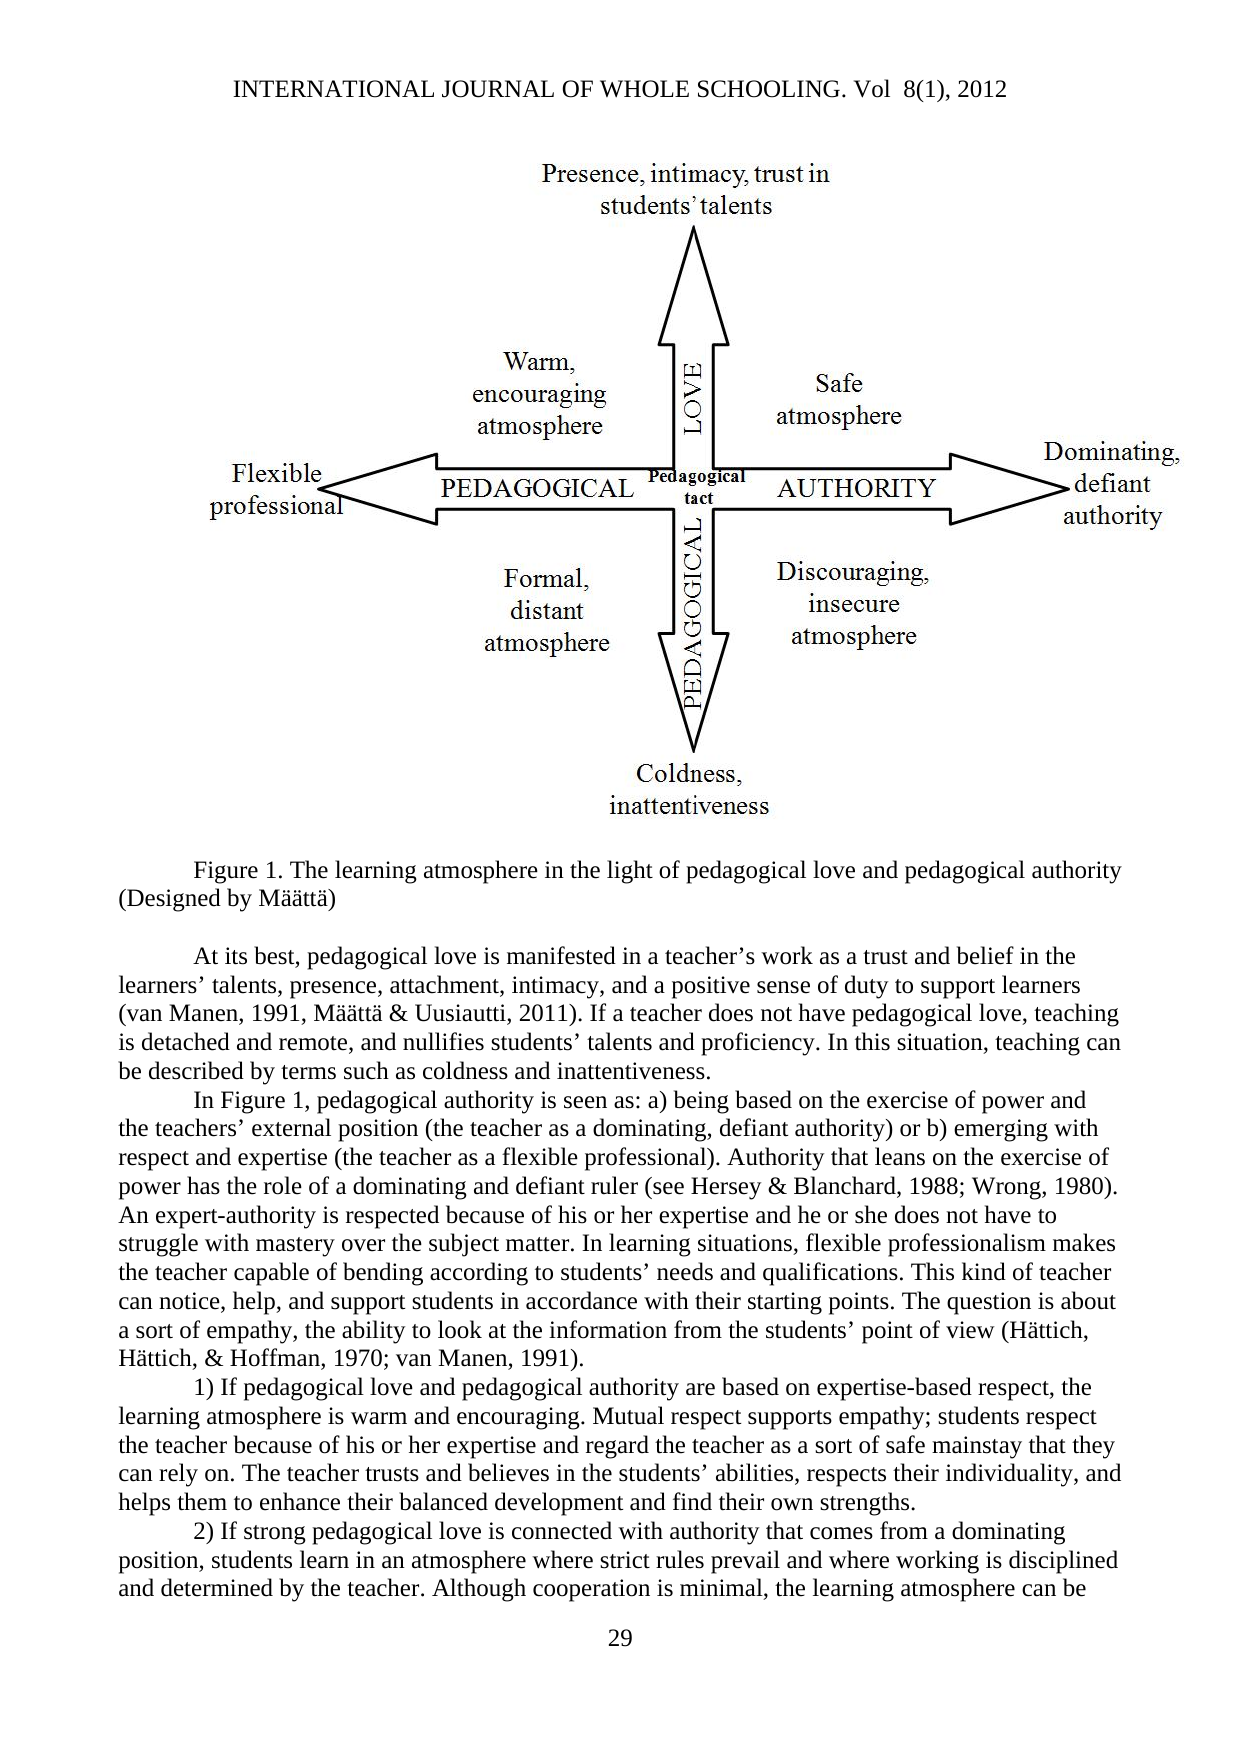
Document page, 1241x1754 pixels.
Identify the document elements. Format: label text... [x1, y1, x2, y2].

text 1) If pedagogical love and pedagogical authority are based on expertise-based respect, the learning atmosphere is warm and encouraging. Mutual respect supports empathy; students respect the teacher because of his or her expertise and regard the teacher as a sort of safe mainstay that they can rely on. The teacher trusts and believes in the students’ abilities, respects their individuality, and helps them to enhance their balanced development and find their own strengths. [118, 1372, 1122, 1516]
text In Figure 1, pedagogical authority is seen as: a) being based on the exercise of power and the teachers’ external position (the teacher as a dominating, defiant authority) or b) emerging with respect and expertise (the teacher as a flexible professional). Authority that leans on the exercise of power has the role of a dominating and defiant ruler (see Hersey & Blanchard, 1988; Wrong, 1980). An expert-authority is respected because of his or her expertise and he or she does not have to struggle with mastery over the subject matter. In learning situations, flexible professionalism makes the teacher capable of bending according to students’ needs and qualifications. This kind of teacher can notice, help, and support students in accordance with their starting points. The question is about a sort of empathy, the ability to look at the information from the students’ point of view (Hättich, Hättich, & Hoffman, 1970; van Manen, 1991). [118, 1085, 1122, 1372]
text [118, 1516, 1122, 1602]
picture [193, 147, 1197, 826]
text At its best, pedagogical love is manifested in a teacher’s work as a trust and belief in the learners’ talents, presence, attachment, intimacy, and a positive sense of duty to support learners (van Manen, 1991, Määttä & Uusiautti, 2011). If a teacher does not have pedagogical love, teaching is detached and remote, and nullifies students’ talents and proficiency. In this situation, teaching can be described by terms such as coldness and inattentiveness. [118, 941, 1122, 1085]
text Figure 1. The learning atmosphere in the light of pedagogical love and pedagogical authority (Designed by Määttä) [118, 855, 1122, 912]
